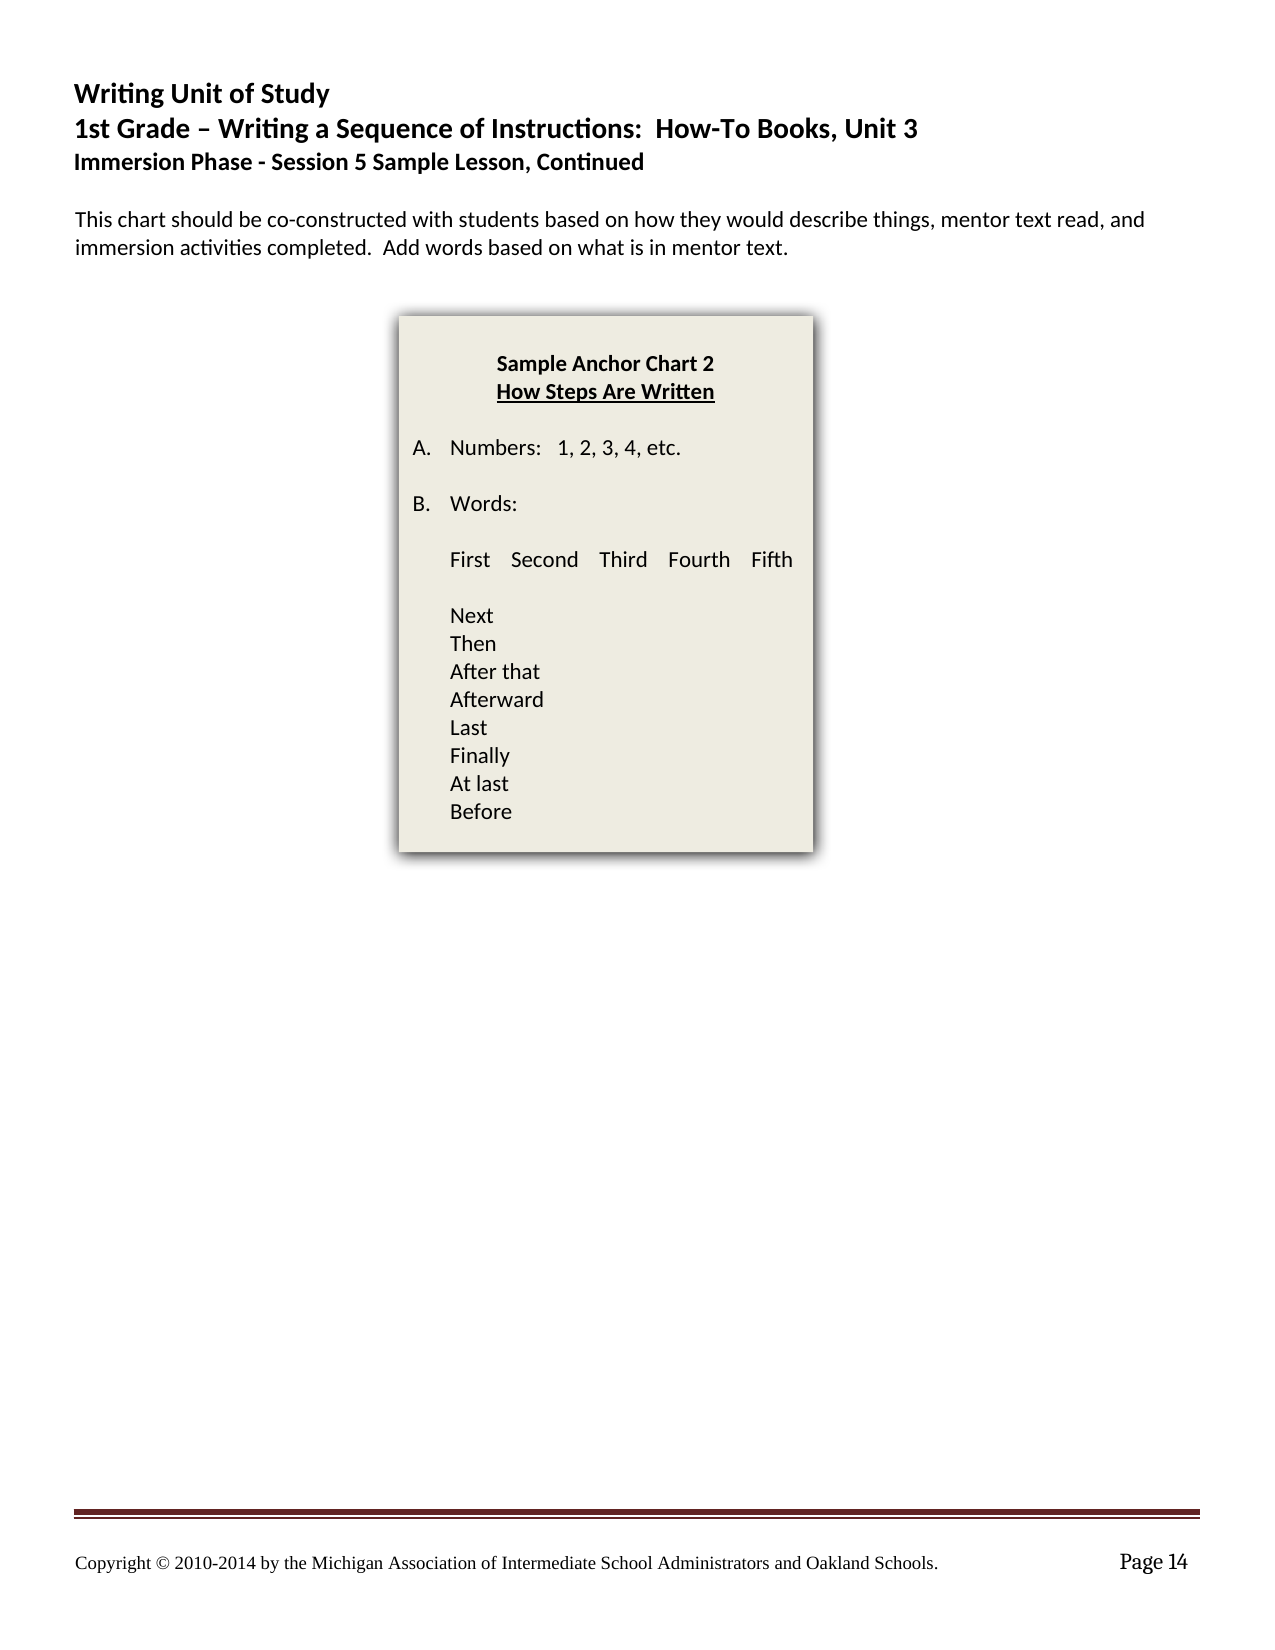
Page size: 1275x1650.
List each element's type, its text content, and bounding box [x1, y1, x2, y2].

text This chart should be co-constructed with students based on how they would describe things, mentor text read, and [75, 205, 1200, 233]
text Immersion Phase - Session 5 Sample Lesson, Continued [73, 146, 1200, 177]
text immersion activities completed. Add words based on what is in mentor text. [75, 233, 1200, 261]
